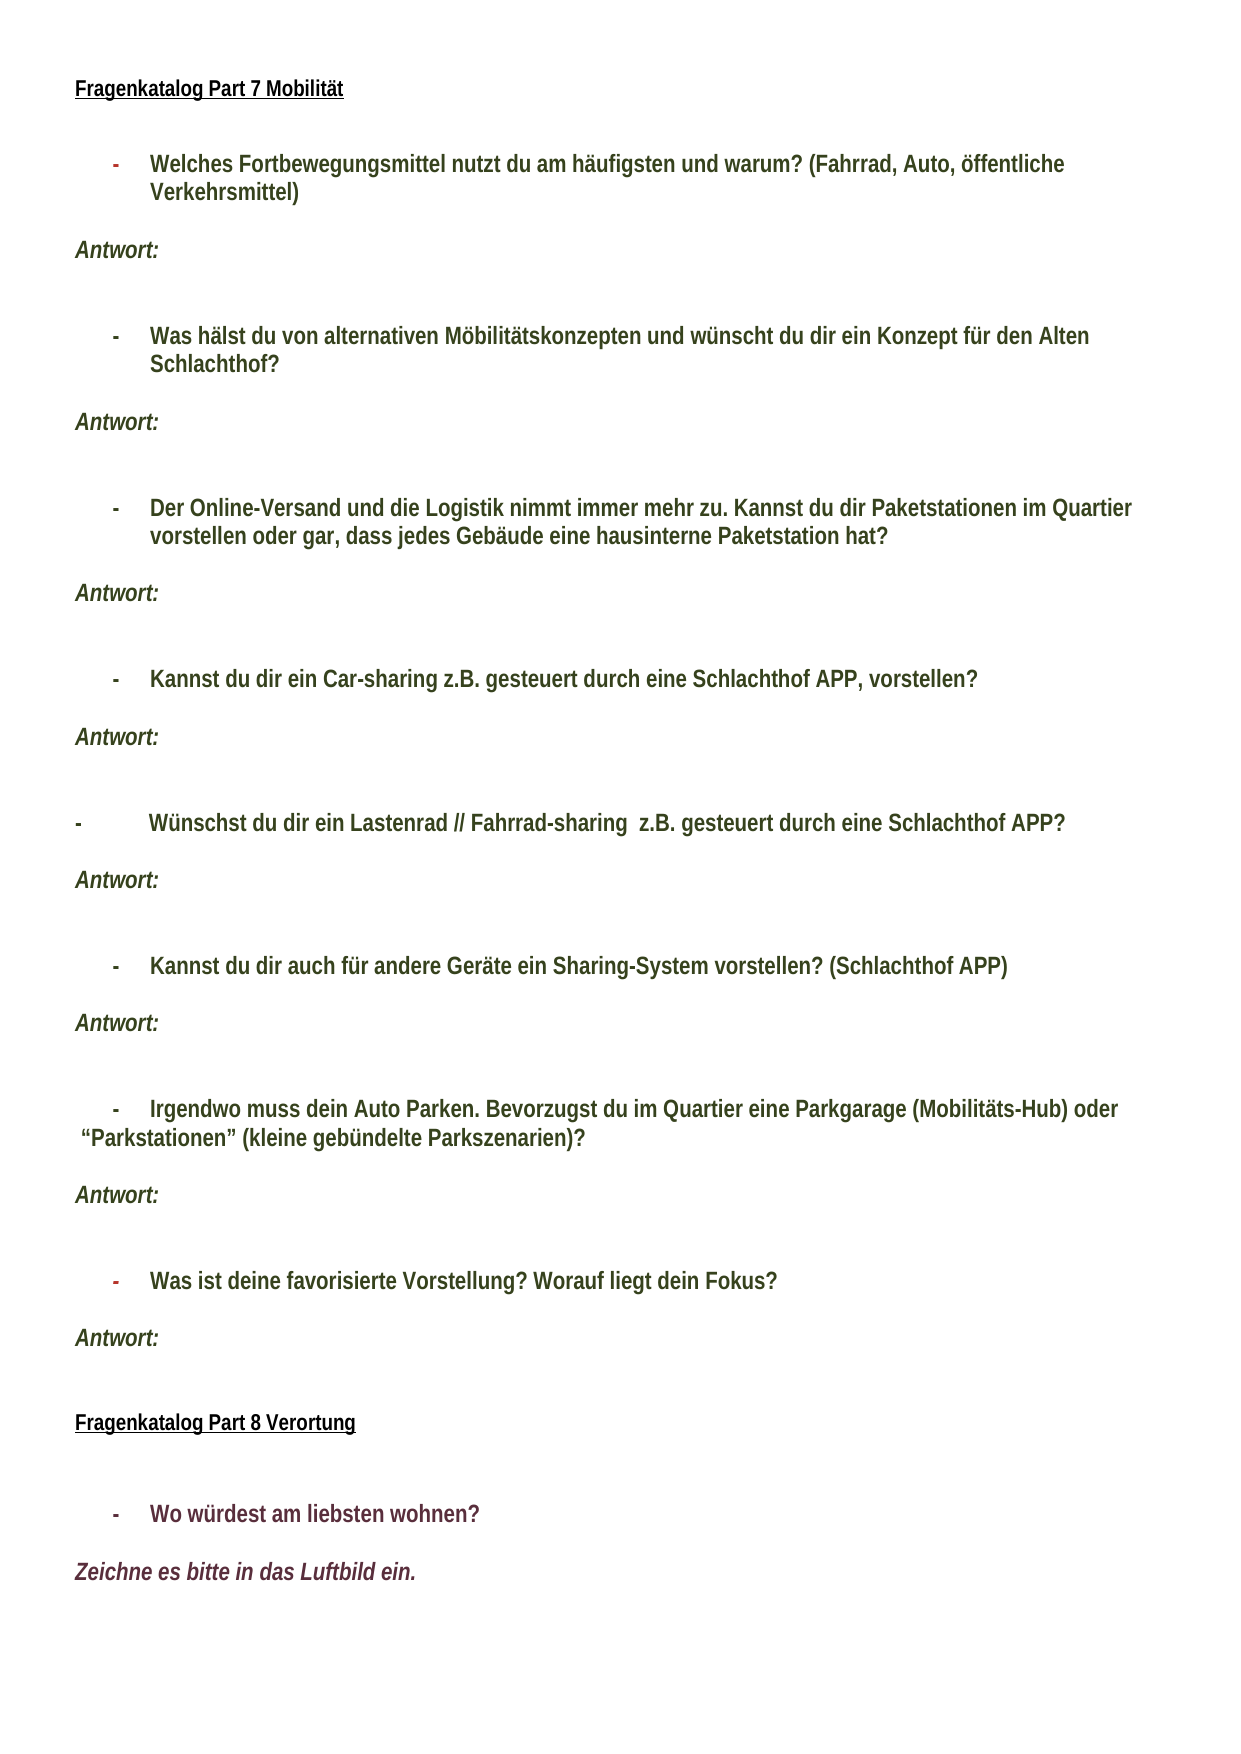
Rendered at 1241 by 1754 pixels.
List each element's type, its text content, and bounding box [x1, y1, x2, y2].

text Fragenkatalog Part 8 Verortung [75, 1409, 1165, 1436]
text “Parkstationen” (kleine gebündelte Parkszenarien)? [75, 1123, 1165, 1151]
list Was hälst du von alternativen Möbilitätskonzepten und wünscht du dir ein Konzept für den Alten Schlachthof? [112, 321, 1165, 378]
text Antwort: [75, 235, 1165, 263]
text Antwort: [75, 1323, 1165, 1352]
text Antwort: [75, 1180, 1165, 1209]
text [75, 1557, 1165, 1585]
text Antwort: [75, 722, 1165, 750]
text Antwort: [75, 578, 1165, 607]
text Fragenkatalog Part 7 Mobilität [75, 75, 1165, 101]
text - Wünschst du dir ein Lastenrad // Fahrrad-sharing z.B. gesteuert durch eine Schlachthof APP? [75, 808, 1165, 836]
list Welches Fortbewegungsmittel nutzt du am häufigsten und warum? (Fahrrad, Auto, öffentliche Verkehrsmittel) [112, 149, 1165, 206]
text Antwort: [75, 865, 1165, 893]
list Kannst du dir auch für andere Geräte ein Sharing-System vorstellen? (Schlachthof APP) [112, 951, 1165, 979]
list Was ist deine favorisierte Vorstellung? Worauf liegt dein Fokus? [112, 1266, 1165, 1294]
text Antwort: [75, 1008, 1165, 1037]
list Irgendwo muss dein Auto Parken. Bevorzugst du im Quartier eine Parkgarage (Mobilitäts-Hub) oder [112, 1094, 1165, 1123]
list Wo würdest am liebsten wohnen? [112, 1499, 1165, 1528]
text Antwort: [75, 407, 1165, 435]
list Kannst du dir ein Car-sharing z.B. gesteuert durch eine Schlachthof APP, vorstellen? [112, 664, 1165, 693]
list Der Online-Versand und die Logistik nimmt immer mehr zu. Kannst du dir Paketstationen im Quartier vorstellen oder gar, dass jedes Gebäude eine hausinterne Paketstation hat? [112, 492, 1165, 550]
